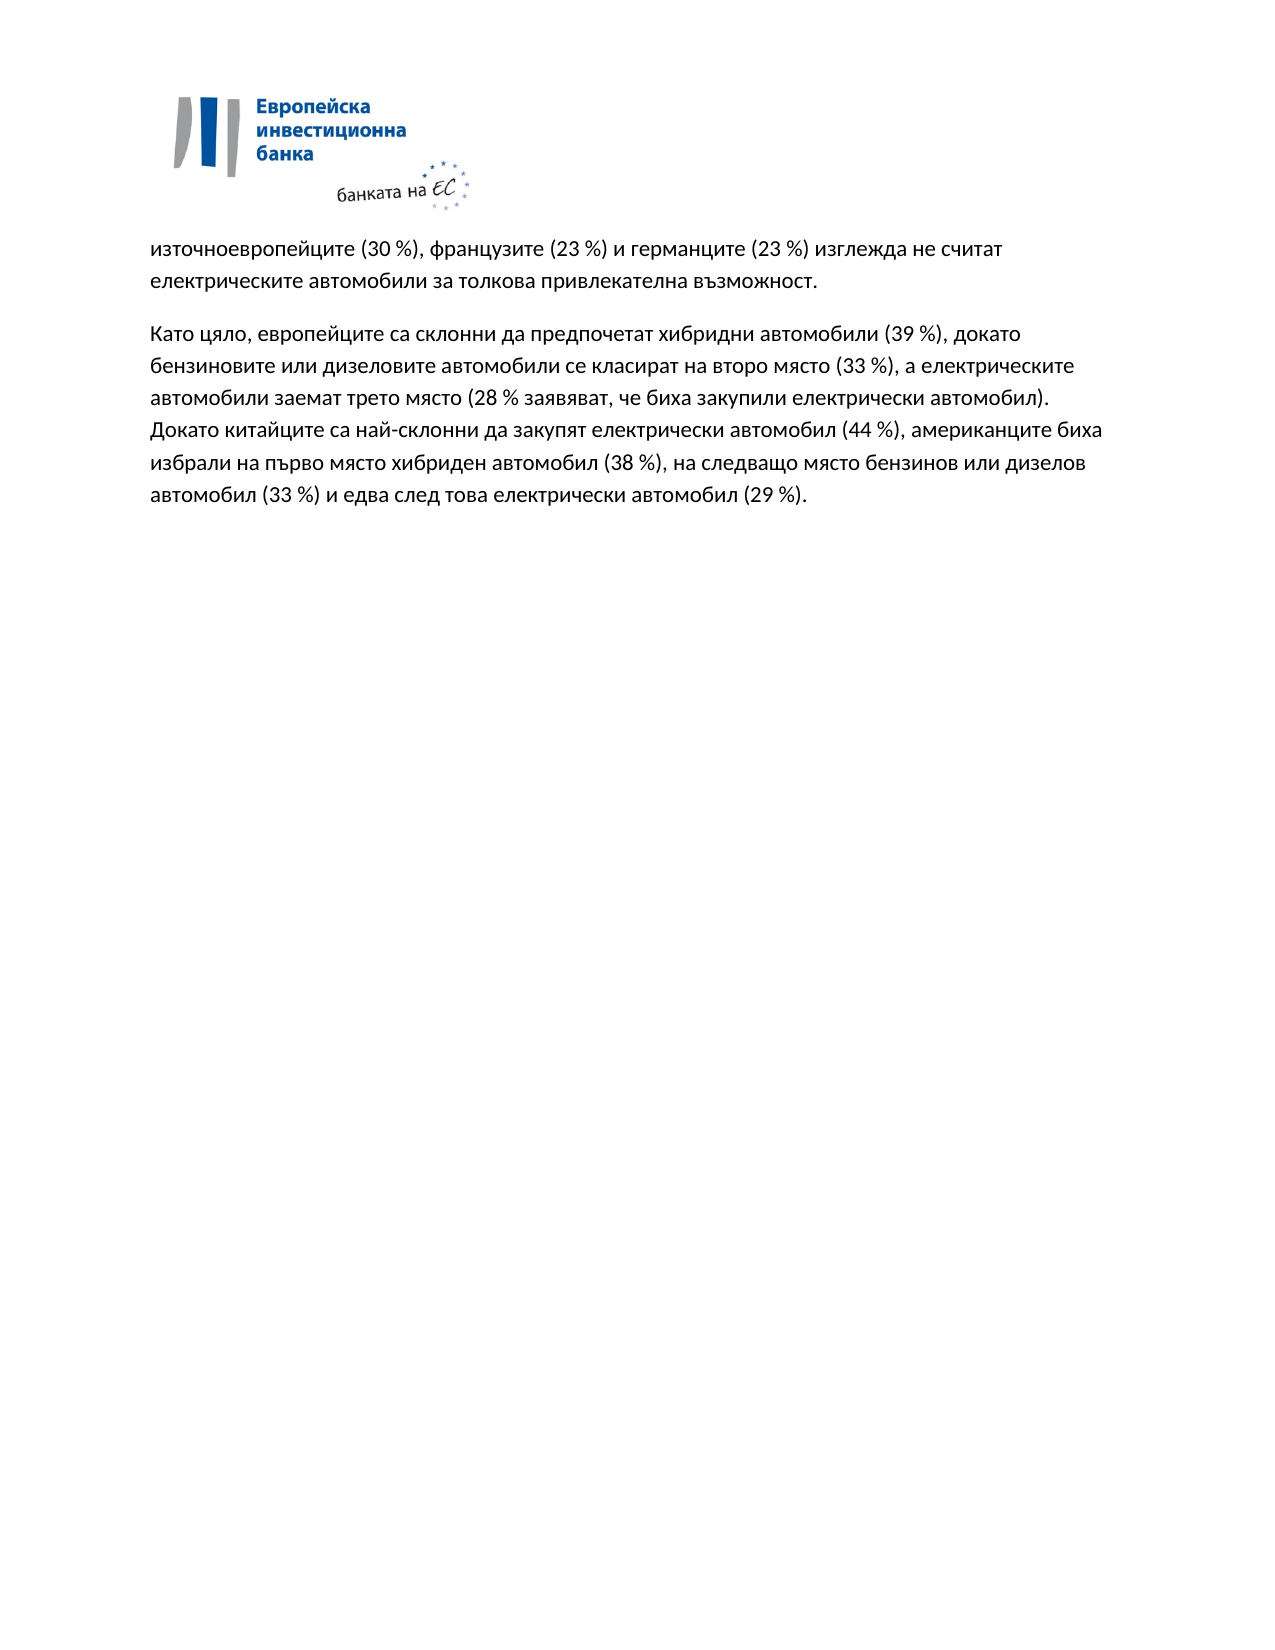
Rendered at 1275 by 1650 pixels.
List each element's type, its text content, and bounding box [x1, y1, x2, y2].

text Като цяло, европейците са склонни да предпочетат хибридни автомобили (39 %), докато бензиновите или дизеловите автомобили се класират на второ място (33 %), а електрическите автомобили заемат трето място (28 % заявяват, че биха закупили електрически автомобил). Докато китайците са най-склонни да закупят електрически автомобил (44 %), американците биха избрали на първо място хибриден автомобил (38 %), на следващо място бензинов или дизелов автомобил (33 %) и едва след това електрически автомобил (29 %). [150, 319, 1125, 508]
picture [150, 75, 493, 234]
